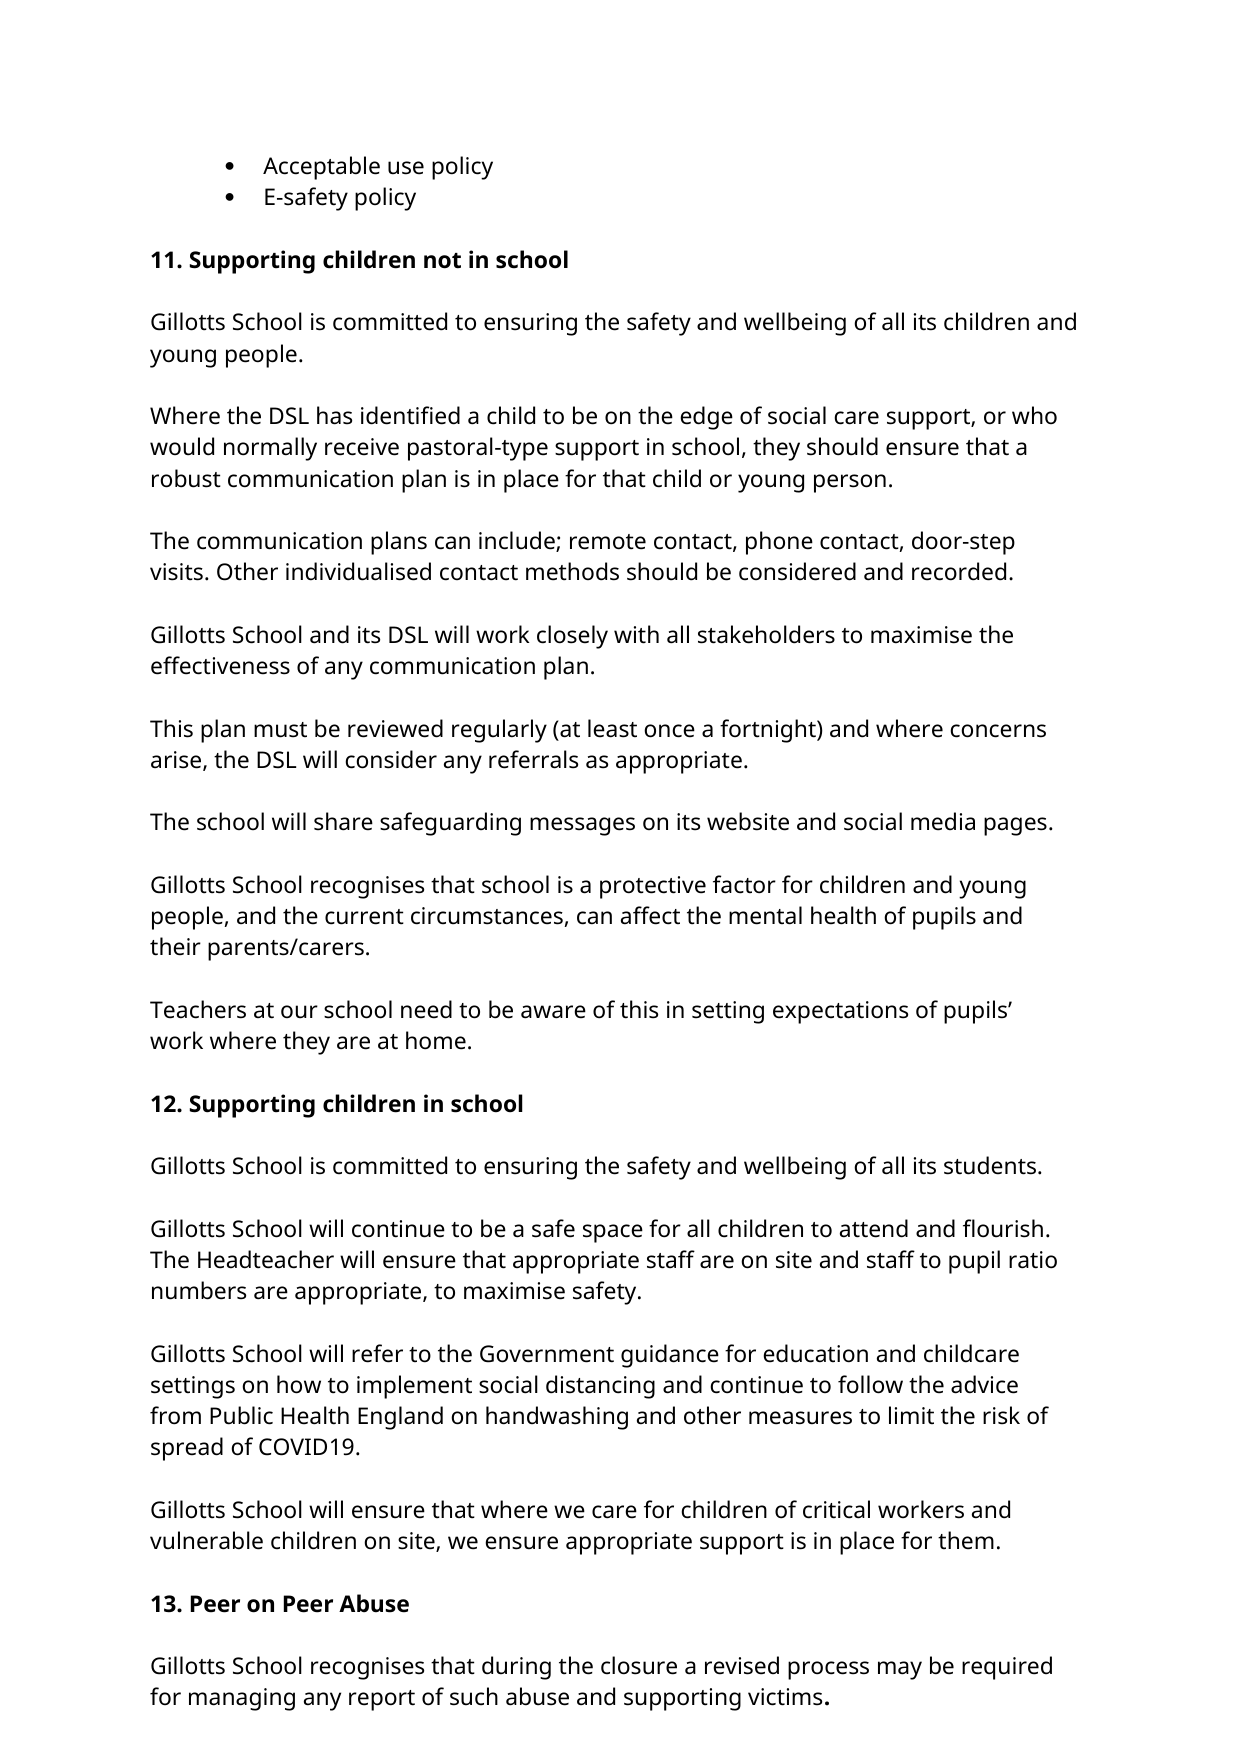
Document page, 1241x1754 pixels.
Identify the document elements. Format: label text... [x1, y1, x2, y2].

text The communication plans can include; remote contact, phone contact, door-step visits. Other individualised contact methods should be considered and recorded. [150, 525, 1042, 587]
text Gillotts School will refer to the Government guidance for education and childcare settings on how to implement social distancing and continue to follow the advice from Public Health England on handwashing and other measures to limit the risk of spread of COVID19. [150, 1337, 1069, 1462]
text The school will share safeguarding messages on its website and social media pages. [150, 806, 1090, 837]
text Gillotts School will continue to be a safe space for all children to attend and flourish. The Headteacher will ensure that appropriate staff are on site and staff to pupil ratio numbers are appropriate, to maximise safety. [150, 1212, 1085, 1306]
text Gillotts School is committed to ensuring the safety and wellbeing of all its children and young people. [150, 306, 1089, 369]
text 13. Peer on Peer Abuse [150, 1587, 1090, 1619]
text Gillotts School will ensure that where we care for children of critical workers and vulnerable children on site, we ensure appropriate support is in place for them. [150, 1494, 1077, 1556]
text 12. Supporting children in school [150, 1087, 1090, 1119]
text Gillotts School and its DSL will work closely with all stakeholders to maximise the effectiveness of any communication plan. [150, 619, 1027, 681]
text Gillotts School recognises that school is a protective factor for children and young people, and the current circumstances, can affect the mental health of pupils and their parents/carers. [150, 869, 1050, 962]
list Acceptable use policy [226, 150, 1062, 181]
list E-safety policy [226, 181, 1062, 212]
text Gillotts School recognises that during the closure a revised process may be required for managing any report of such abuse and supporting victims. [150, 1650, 1058, 1712]
text This plan must be reviewed regularly (at least once a fortnight) and where concerns arise, the DSL will consider any referrals as appropriate. [150, 712, 1079, 775]
text Gillotts School is committed to ensuring the safety and wellbeing of all its students. [150, 1150, 1090, 1181]
text 11. Supporting children not in school [150, 244, 1090, 275]
text Teachers at our school need to be aware of this in setting expectations of pupils’ work where they are at home. [150, 994, 1050, 1056]
text Where the DSL has identified a child to be on the edge of social care support, or who would normally receive pastoral-type support in school, they should ensure that a robust communication plan is in place for that child or young person. [150, 400, 1083, 494]
